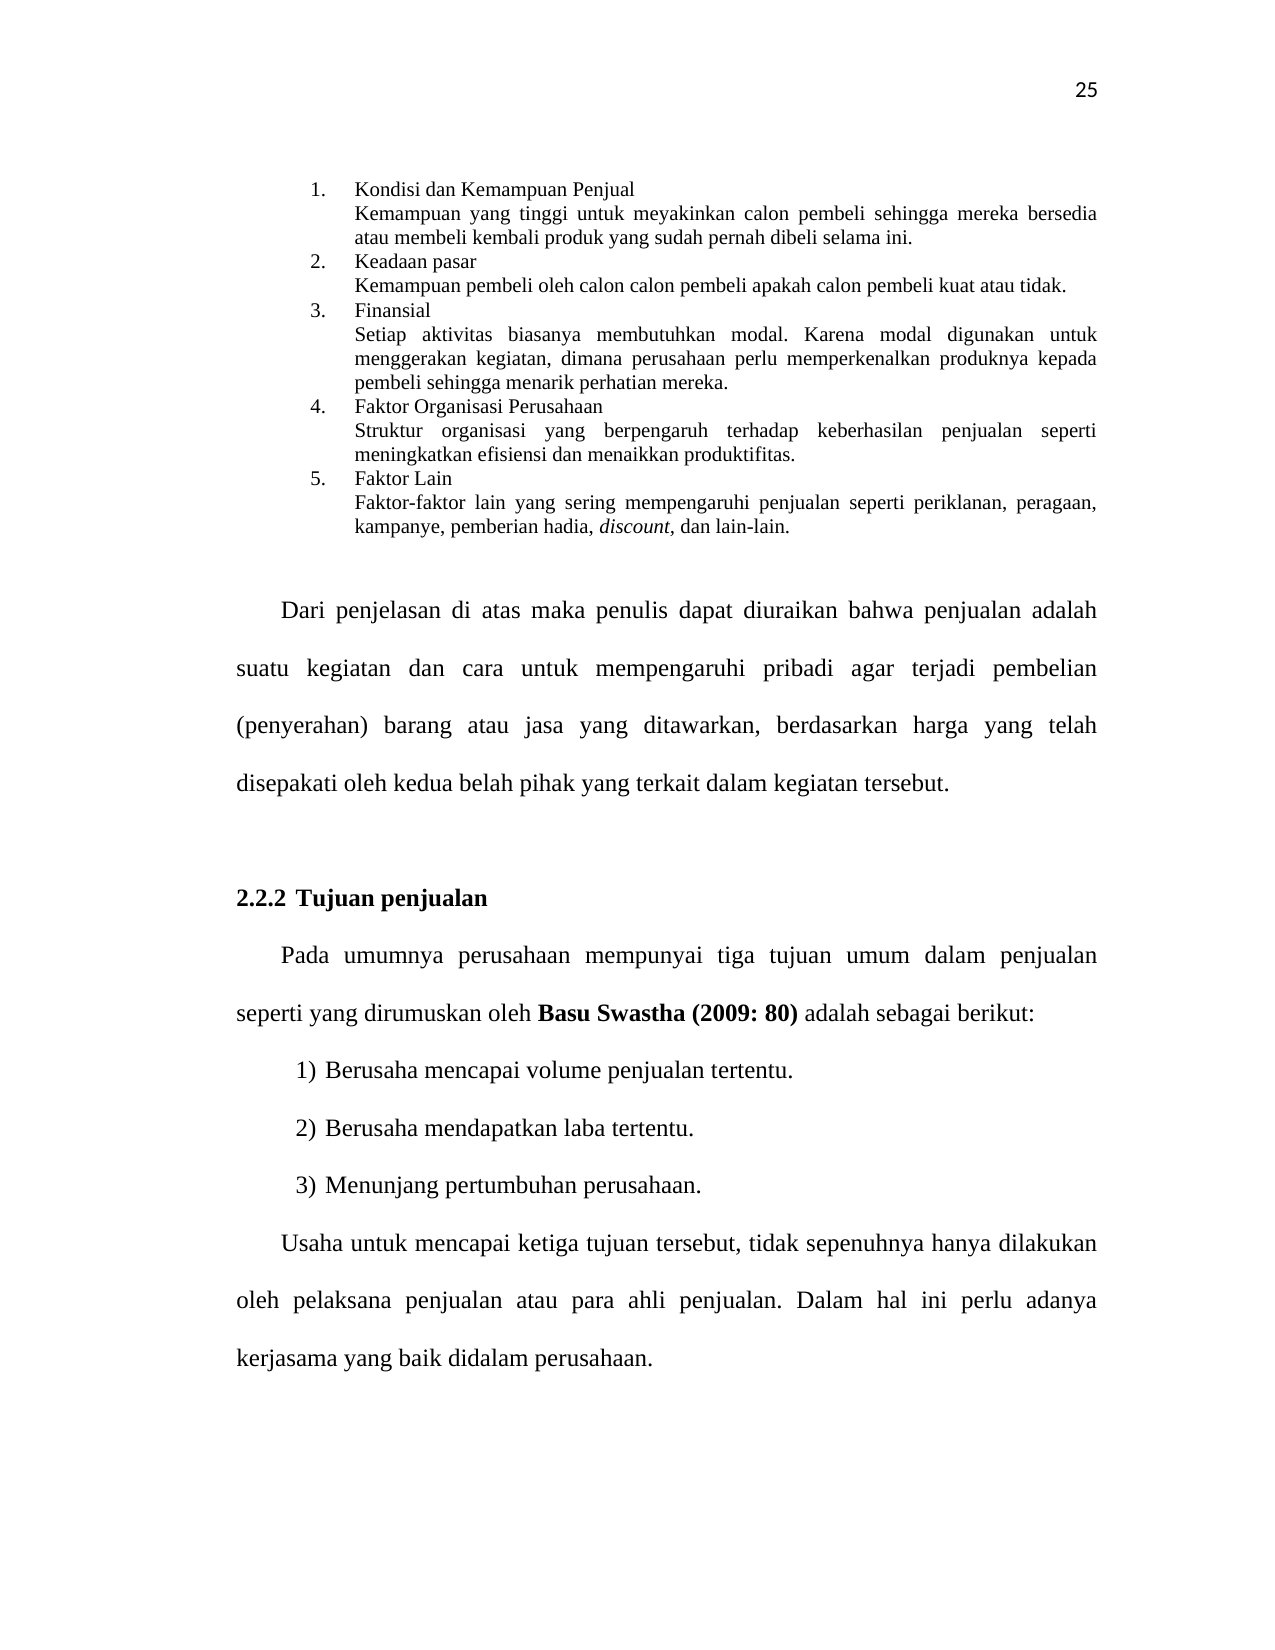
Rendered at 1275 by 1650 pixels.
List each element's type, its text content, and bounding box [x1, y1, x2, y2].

list Kemampuan yang tinggi untuk meyakinkan calon pembeli sehingga mereka bersedia atau membeli kembali produk yang sudah pernah dibeli selama ini. [354, 201, 1098, 249]
list Faktor Organisasi Perusahaan [310, 394, 1098, 418]
list Usaha untuk mencapai ketiga tujuan tersebut, tidak sepenuhnya hanya dilakukan oleh pelaksana penjualan atau para ahli penjualan. Dalam hal ini perlu adanya kerjasama yang baik didalam perusahaan. [236, 1228, 1098, 1372]
list Finansial [310, 297, 1098, 322]
list Tujuan penjualan [236, 883, 1098, 912]
list Kondisi dan Kemampuan Penjual [310, 177, 1098, 201]
list Berusaha mendapatkan laba tertentu. [295, 1113, 1098, 1142]
list Faktor Lain [310, 466, 1098, 490]
list Keadaan pasar [310, 249, 1098, 273]
list Menunjang pertumbuhan perusahaan. [295, 1171, 1098, 1199]
list Kemampuan pembeli oleh calon calon pembeli apakah calon pembeli kuat atau tidak. [354, 273, 1098, 297]
list Faktor-faktor lain yang sering mempengaruhi penjualan seperti periklanan, peragaan, kampanye, pemberian hadia, discount, dan lain-lain. [354, 490, 1098, 538]
list Struktur organisasi yang berpengaruh terhadap keberhasilan penjualan seperti meningkatkan efisiensi dan menaikkan produktifitas. [354, 418, 1098, 466]
list Dari penjelasan di atas maka penulis dapat diuraikan bahwa penjualan adalah suatu kegiatan dan cara untuk mempengaruhi pribadi agar terjadi pembelian (penyerahan) barang atau jasa yang ditawarkan, berdasarkan harga yang telah disepakati oleh kedua belah pihak yang terkait dalam kegiatan tersebut. [236, 596, 1098, 797]
list Pada umumnya perusahaan mempunyai tiga tujuan umum dalam penjualan seperti yang dirumuskan oleh Basu Swastha (2009: 80) adalah sebagai berikut: [236, 941, 1098, 1027]
list Berusaha mencapai volume penjualan tertentu. [295, 1056, 1098, 1084]
list Setiap aktivitas biasanya membutuhkan modal. Karena modal digunakan untuk menggerakan kegiatan, dimana perusahaan perlu memperkenalkan produknya kepada pembeli sehingga menarik perhatian mereka. [354, 322, 1098, 394]
